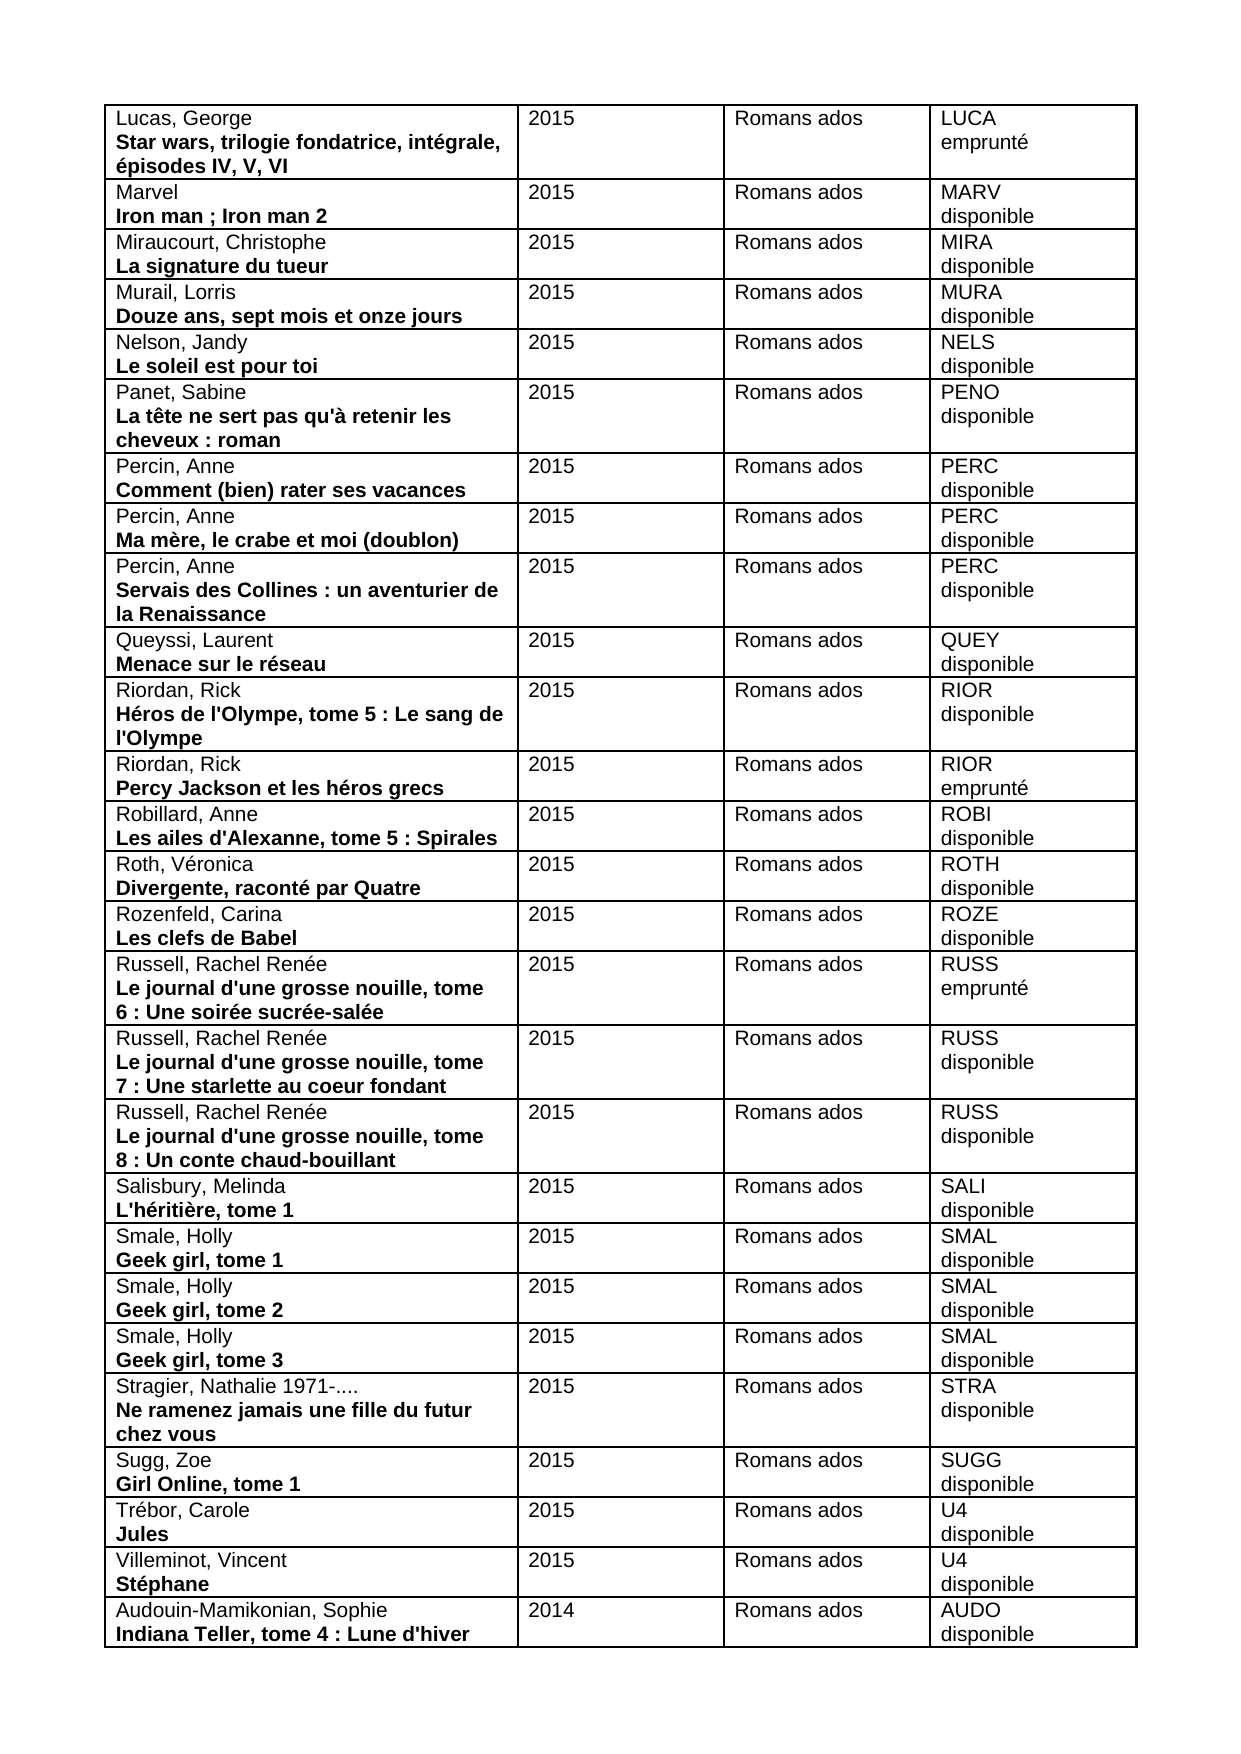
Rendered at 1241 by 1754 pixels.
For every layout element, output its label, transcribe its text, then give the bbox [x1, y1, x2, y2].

table_cell Robillard, Anne Les ailes d'Alexanne, tome 5 : Spirales [106, 802, 517, 850]
table_cell 2015 [519, 1174, 723, 1222]
table_cell Roth, Véronica Divergente, raconté par Quatre [106, 852, 517, 900]
table_cell Riordan, Rick Héros de l'Olympe, tome 5 : Le sang de l'Olympe [106, 678, 517, 750]
table_cell PERC disponible [931, 504, 1135, 552]
table_cell Romans ados [725, 106, 929, 178]
table_cell 2015 [519, 230, 723, 278]
table_cell QUEY disponible [931, 628, 1135, 676]
table_cell 2015 [519, 106, 723, 178]
table_cell NELS disponible [931, 330, 1135, 378]
table_cell 2015 [519, 1448, 723, 1496]
table_cell Romans ados [725, 1324, 929, 1372]
table_cell 2015 [519, 454, 723, 502]
table_cell PERC disponible [931, 454, 1135, 502]
table_cell SMAL disponible [931, 1274, 1135, 1322]
table_cell 2015 [519, 802, 723, 850]
table_cell 2015 [519, 504, 723, 552]
table_cell Smale, Holly Geek girl, tome 2 [106, 1274, 517, 1322]
table_cell 2015 [519, 1374, 723, 1446]
table_cell 2015 [519, 902, 723, 950]
table_cell 2015 [519, 852, 723, 900]
table_cell 2015 [519, 1100, 723, 1172]
table_cell 2014 [519, 1598, 723, 1646]
table_cell ROZE disponible [931, 902, 1135, 950]
table_cell Romans ados [725, 380, 929, 452]
table_cell PENO disponible [931, 380, 1135, 452]
table_cell Romans ados [725, 180, 929, 228]
table_cell SMAL disponible [931, 1224, 1135, 1272]
table_cell 2015 [519, 678, 723, 750]
table_cell 2015 [519, 1026, 723, 1098]
table_cell 2015 [519, 554, 723, 626]
table_cell Romans ados [725, 1374, 929, 1446]
table_cell RUSS disponible [931, 1026, 1135, 1098]
table_cell PERC disponible [931, 554, 1135, 626]
table_cell Romans ados [725, 1498, 929, 1546]
table_cell Percin, Anne Comment (bien) rater ses vacances [106, 454, 517, 502]
table_cell 2015 [519, 1324, 723, 1372]
table_cell Romans ados [725, 1026, 929, 1098]
table_cell 2015 [519, 1274, 723, 1322]
table_cell ROBI disponible [931, 802, 1135, 850]
table_cell 2015 [519, 752, 723, 800]
table_cell RUSS disponible [931, 1100, 1135, 1172]
table_cell Russell, Rachel Renée Le journal d'une grosse nouille, tome 6 : Une soirée sucrée-salée [106, 952, 517, 1024]
table_cell Romans ados [725, 1274, 929, 1322]
table_cell 2015 [519, 952, 723, 1024]
table_cell Romans ados [725, 852, 929, 900]
table_cell SUGG disponible [931, 1448, 1135, 1496]
table_cell Trébor, Carole Jules [106, 1498, 517, 1546]
table_cell RUSS emprunté [931, 952, 1135, 1024]
table_cell MARV disponible [931, 180, 1135, 228]
table_cell AUDO disponible [931, 1598, 1135, 1646]
table_cell Romans ados [725, 554, 929, 626]
table_cell SMAL disponible [931, 1324, 1135, 1372]
table_cell Russell, Rachel Renée Le journal d'une grosse nouille, tome 7 : Une starlette au coeur fondant [106, 1026, 517, 1098]
table_cell Romans ados [725, 504, 929, 552]
table_cell Riordan, Rick Percy Jackson et les héros grecs [106, 752, 517, 800]
table_cell 2015 [519, 180, 723, 228]
table_cell Romans ados [725, 1598, 929, 1646]
table_cell Smale, Holly Geek girl, tome 1 [106, 1224, 517, 1272]
table_cell U4 disponible [931, 1548, 1135, 1596]
table_cell MURA disponible [931, 280, 1135, 328]
table_cell Romans ados [725, 952, 929, 1024]
table_cell RIOR disponible [931, 678, 1135, 750]
table_cell ROTH disponible [931, 852, 1135, 900]
table_cell Queyssi, Laurent Menace sur le réseau [106, 628, 517, 676]
table_cell 2015 [519, 628, 723, 676]
table_cell 2015 [519, 380, 723, 452]
table_cell Percin, Anne Servais des Collines : un aventurier de la Renaissance [106, 554, 517, 626]
table_cell Nelson, Jandy Le soleil est pour toi [106, 330, 517, 378]
table_cell Romans ados [725, 1174, 929, 1222]
table_cell Romans ados [725, 628, 929, 676]
table_cell 2015 [519, 330, 723, 378]
table_cell Romans ados [725, 1100, 929, 1172]
table_cell Rozenfeld, Carina Les clefs de Babel [106, 902, 517, 950]
table_cell Romans ados [725, 454, 929, 502]
table_cell SALI disponible [931, 1174, 1135, 1222]
table_cell Panet, Sabine La tête ne sert pas qu'à retenir les cheveux : roman [106, 380, 517, 452]
table_cell 2015 [519, 1224, 723, 1272]
table_cell RIOR emprunté [931, 752, 1135, 800]
table_cell Romans ados [725, 230, 929, 278]
table_cell Miraucourt, Christophe La signature du tueur [106, 230, 517, 278]
table_cell STRA disponible [931, 1374, 1135, 1446]
table_cell Stragier, Nathalie 1971-.... Ne ramenez jamais une fille du futur chez vous [106, 1374, 517, 1446]
table_cell 2015 [519, 1548, 723, 1596]
table_cell 2015 [519, 280, 723, 328]
table_cell Romans ados [725, 1448, 929, 1496]
table_cell Salisbury, Melinda L'héritière, tome 1 [106, 1174, 517, 1222]
table_cell Romans ados [725, 330, 929, 378]
table_cell Percin, Anne Ma mère, le crabe et moi (doublon) [106, 504, 517, 552]
table_cell Romans ados [725, 902, 929, 950]
table_cell Romans ados [725, 752, 929, 800]
table_cell U4 disponible [931, 1498, 1135, 1546]
table_cell Romans ados [725, 678, 929, 750]
table_cell Murail, Lorris Douze ans, sept mois et onze jours [106, 280, 517, 328]
table_cell Sugg, Zoe Girl Online, tome 1 [106, 1448, 517, 1496]
table_cell Romans ados [725, 280, 929, 328]
table_cell Romans ados [725, 1548, 929, 1596]
table_cell Romans ados [725, 802, 929, 850]
table_cell Russell, Rachel Renée Le journal d'une grosse nouille, tome 8 : Un conte chaud-bouillant [106, 1100, 517, 1172]
table_cell Smale, Holly Geek girl, tome 3 [106, 1324, 517, 1372]
table_cell Lucas, George Star wars, trilogie fondatrice, intégrale, épisodes IV, V, VI [106, 106, 517, 178]
table_cell LUCA emprunté [931, 106, 1135, 178]
table_cell 2015 [519, 1498, 723, 1546]
table_cell Romans ados [725, 1224, 929, 1272]
table_cell Audouin-Mamikonian, Sophie Indiana Teller, tome 4 : Lune d'hiver [106, 1598, 517, 1646]
table_cell MIRA disponible [931, 230, 1135, 278]
table_cell Villeminot, Vincent Stéphane [106, 1548, 517, 1596]
table_cell Marvel Iron man ; Iron man 2 [106, 180, 517, 228]
